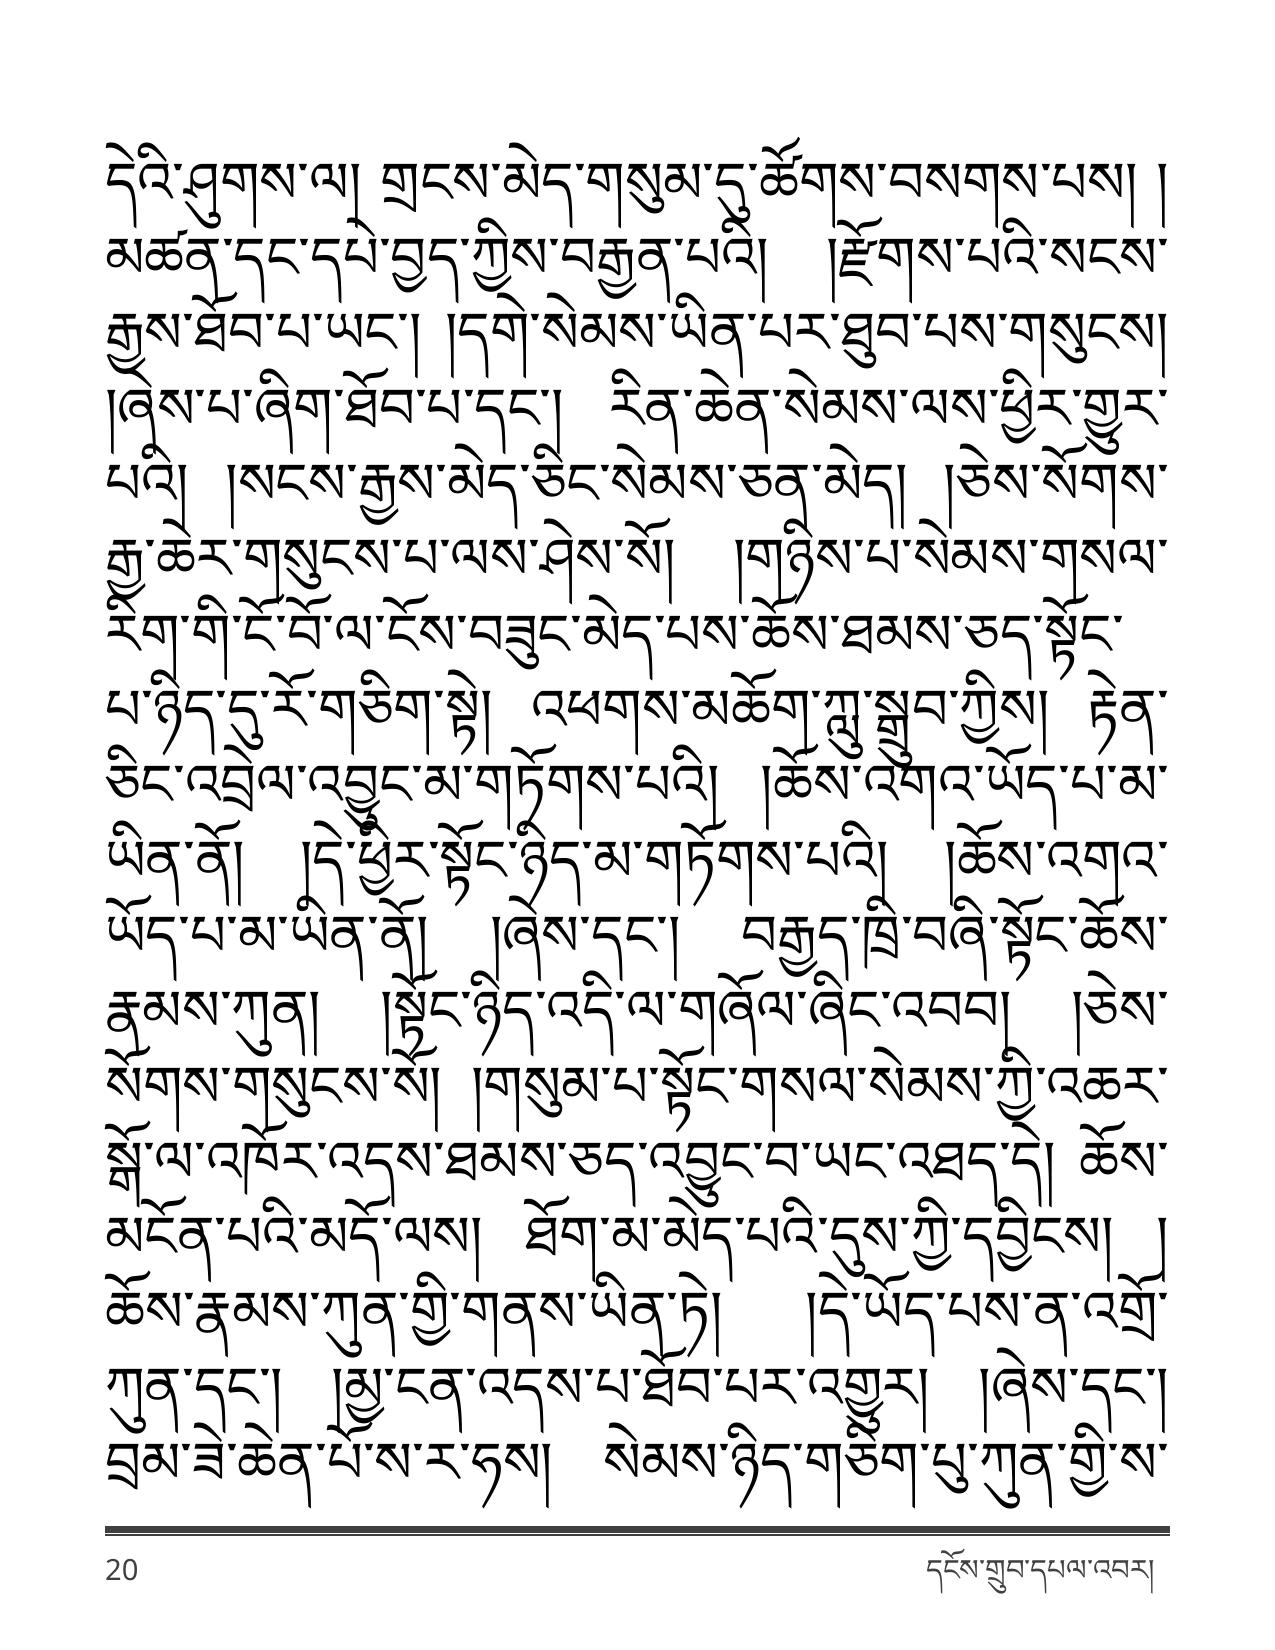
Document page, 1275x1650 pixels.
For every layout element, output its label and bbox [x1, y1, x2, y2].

text [105, 150, 1170, 1496]
